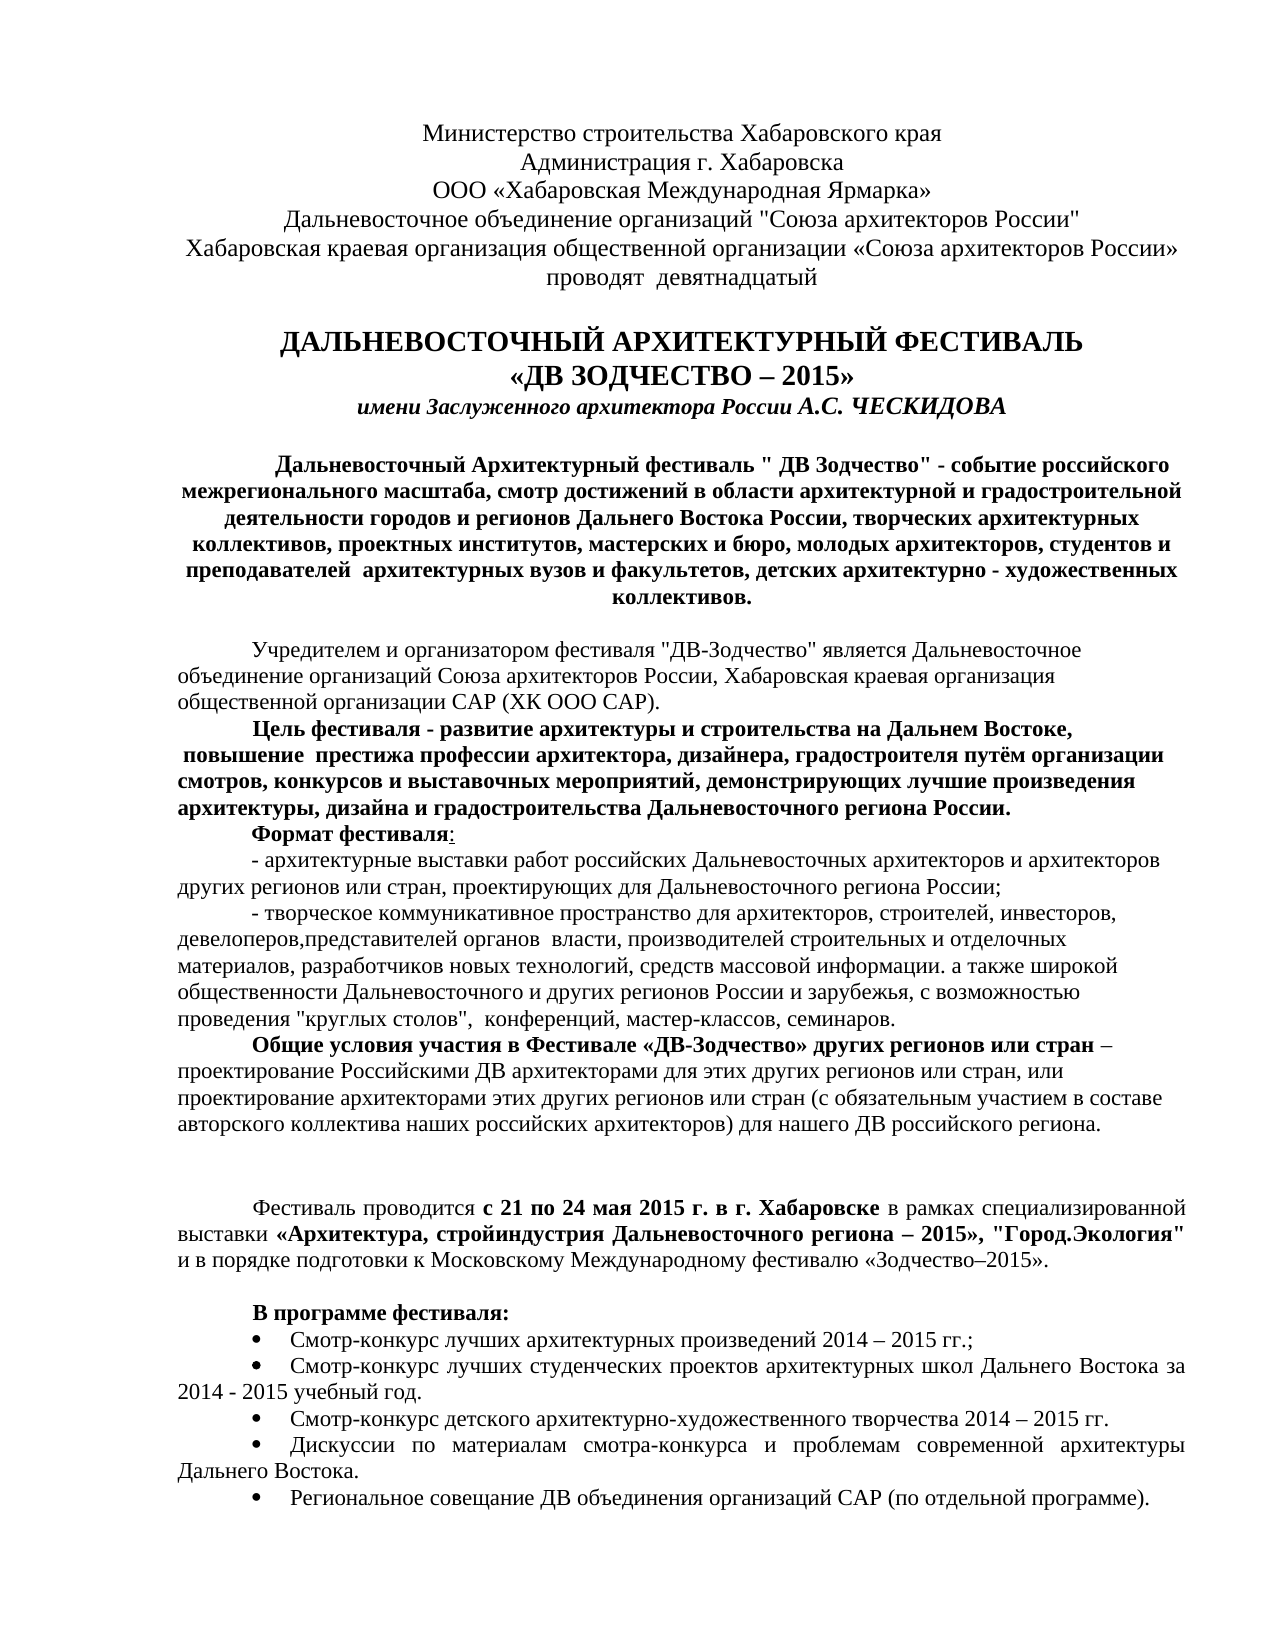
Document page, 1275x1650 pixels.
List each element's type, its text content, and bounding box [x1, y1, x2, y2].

text «ДВ ЗОДЧЕСТВО – 2015» [177, 358, 1186, 391]
text Фестиваль проводится с 21 по 24 мая 2015 г. в г. Хабаровске в рамках специализированной выставки «Архитектура, стройиндустрия Дальневосточного региона – 2015», "Город.Экология" и в порядке подготовки к Московскому Международному фестивалю «Зодчество–2015». [177, 1194, 1186, 1273]
text Формат фестиваля: [177, 820, 1186, 846]
text ООО «Хабаровская Международная Ярмарка» [177, 176, 1186, 204]
text - архитектурные выставки работ российских Дальневосточных архитекторов и архитекторов других регионов или стран, проектирующих для Дальневосточного региона России; [177, 846, 1186, 899]
text Министерство строительства Хабаровского края [177, 118, 1186, 147]
text Учредителем и организатором фестиваля "ДВ-Зодчество" является Дальневосточное объединение организаций Союза архитекторов России, Хабаровская краевая организация общественной организации САР (ХК ООО САР). [177, 636, 1186, 715]
text Администрация г. Хабаровска [177, 147, 1186, 176]
list Региональное совещание ДВ объединения организаций САР (по отдельной программе). [177, 1484, 1186, 1510]
list Смотр-конкурс лучших архитектурных произведений 2014 – 2015 гг.; [177, 1326, 1186, 1352]
text В программе фестиваля: [177, 1299, 1186, 1326]
list Смотр-конкурс лучших студенческих проектов архитектурных школ Дальнего Востока за 2014 - 2015 учебный год. [177, 1352, 1186, 1405]
list Смотр-конкурс детского архитектурно-художественного творчества 2014 – 2015 гг. [177, 1405, 1186, 1431]
text имени Заслуженного архитектора России А.С. Ческидова [177, 391, 1186, 420]
text Хабаровская краевая организация общественной организации «Союза архитекторов России» [177, 233, 1186, 262]
text повышение престижа профессии архитектора, дизайнера, градостроителя путём организации смотров, конкурсов и выставочных мероприятий, демонстрирующих лучшие произведения архитектуры, дизайна и градостроительства Дальневосточного региона России. [177, 741, 1186, 820]
text - творческое коммуникативное пространство для архитекторов, строителей, инвесторов, девелоперов,представителей органов власти, производителей строительных и отделочных материалов, разработчиков новых технологий, средств массовой информации. а также широкой общественности Дальневосточного и других регионов России и зарубежья, с возможностью проведения "круглых столов", конференций, мастер-классов, семинаров. [177, 899, 1186, 1031]
text Дальневосточное объединение организаций "Союза архитекторов России" [177, 204, 1186, 233]
text Дальневосточный Архитектурный фестиваль " ДВ Зодчество" - событие российского межрегионального масштаба, смотр достижений в области архитектурной и градостроительной деятельности городов и регионов Дальнего Востока России, творческих архитектурных коллективов, проектных институтов, мастерских и бюро, молодых архитекторов, студентов и преподавателей архитектурных вузов и факультетов, детских архитектурно - художественных коллективов. [177, 449, 1186, 609]
text проводят девятнадцатый [177, 262, 1186, 291]
text Цель фестиваля - развитие архитектуры и строительства на Дальнем Востоке, [177, 715, 1186, 741]
list Дискуссии по материалам смотра-конкурса и проблемам современной архитектуры Дальнего Востока. [177, 1431, 1186, 1484]
text Общие условия участия в Фестивале «ДВ-Зодчество» других регионов или стран – проектирование Российскими ДВ архитекторами для этих других регионов или стран, или проектирование архитекторами этих других регионов или стран (с обязательным участием в составе авторского коллектива наших российских архитекторов) для нашего ДВ российского региона. [177, 1031, 1186, 1136]
text ДАЛЬНЕВОСТОЧНЫЙ АРХИТЕКТУРНЫЙ ФЕСТИВАЛЬ [177, 324, 1186, 358]
